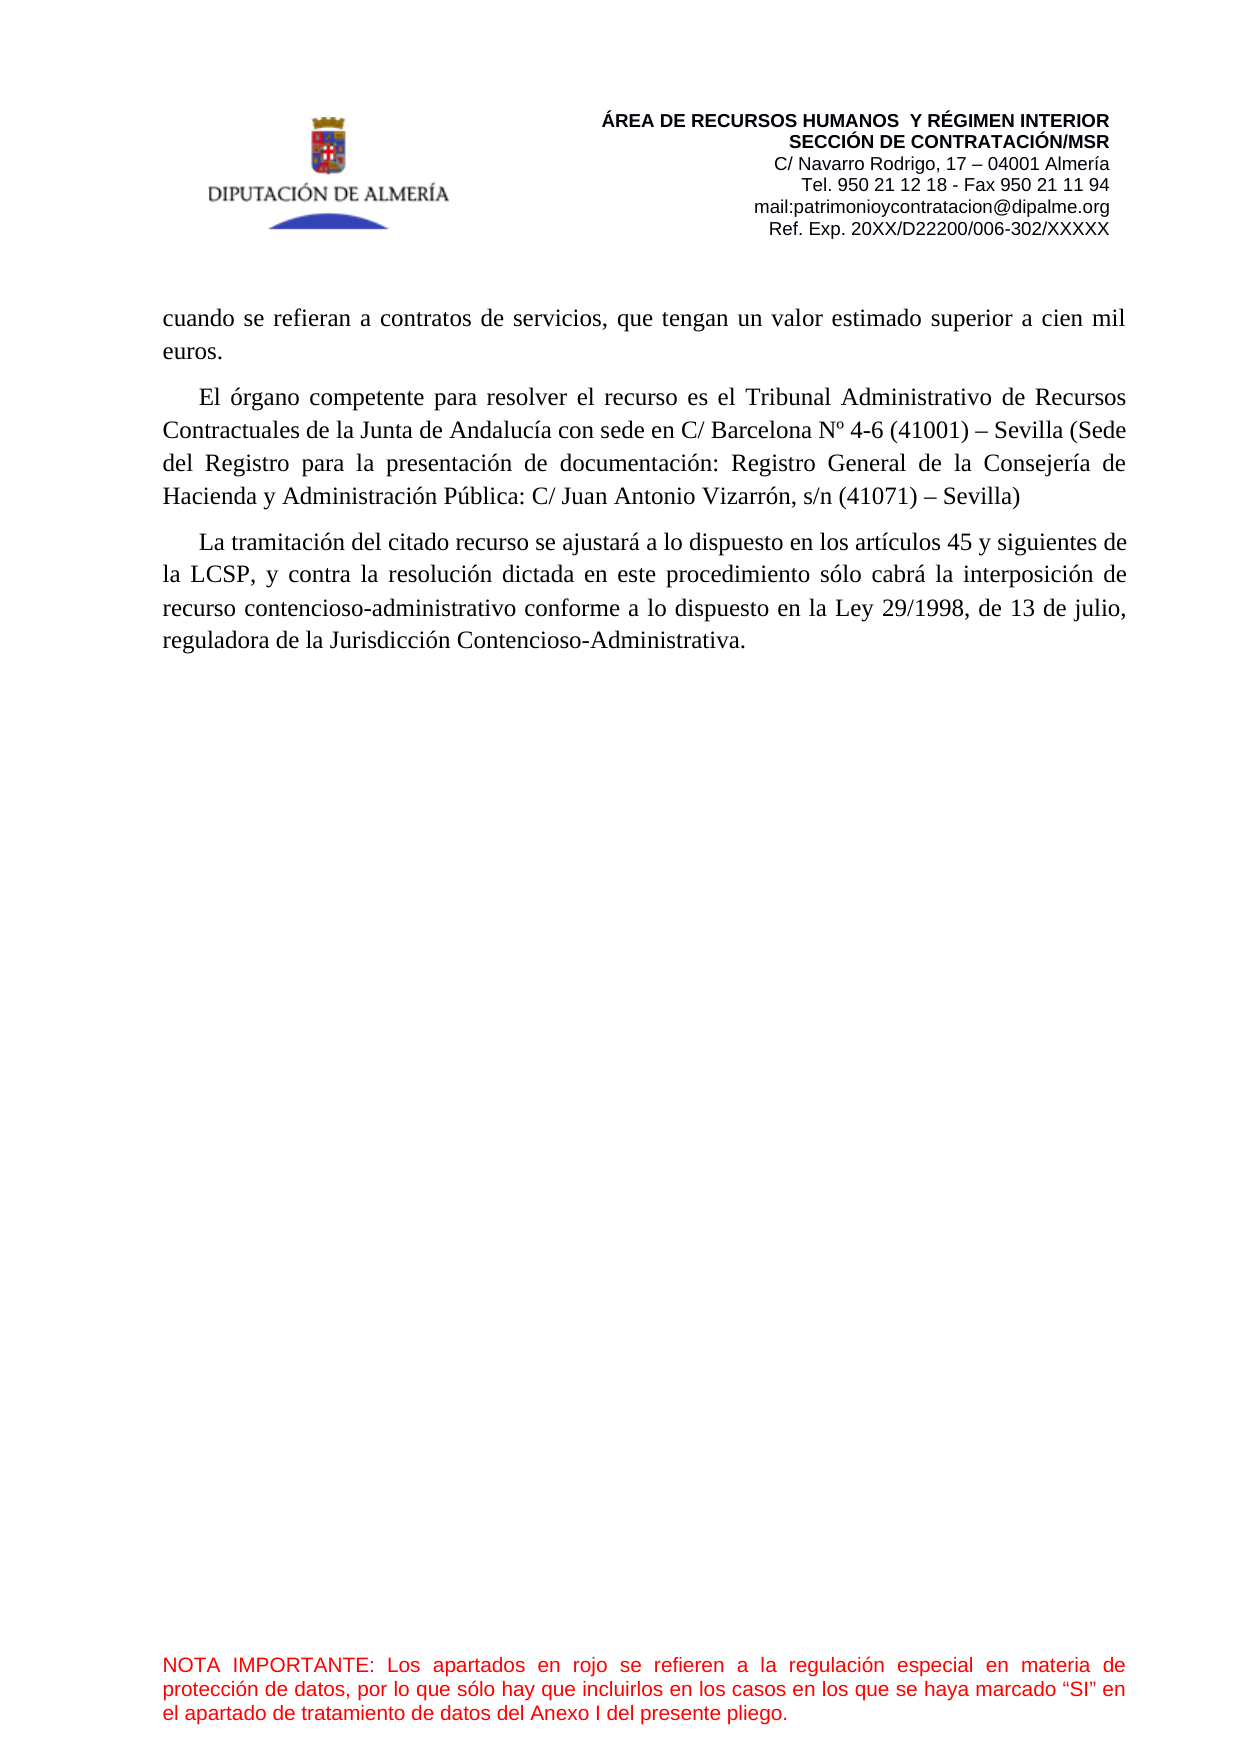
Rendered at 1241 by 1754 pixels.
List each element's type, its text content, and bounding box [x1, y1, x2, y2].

text La tramitación del citado recurso se ajustará a lo dispuesto en los artículos 45 y siguientes de la LCSP, y contra la resolución dictada en este procedimiento sólo cabrá la interposición de recurso contencioso-administrativo conforme a lo dispuesto en la Ley 29/1998, de 13 de julio, reguladora de la Jurisdicción Contencioso-Administrativa. [162, 527, 1128, 654]
text El órgano competente para resolver el recurso es el Tribunal Administrativo de Recursos Contractuales de la Junta de Andalucía con sede en C/ Barcelona Nº 4-6 (41001) – Sevilla (Sede del Registro para la presentación de documentación: Registro General de la Consejería de Hacienda y Administración Pública: C/ Juan Antonio Vizarrón, s/n (41071) – Sevilla) [162, 382, 1128, 510]
picture [208, 117, 451, 231]
